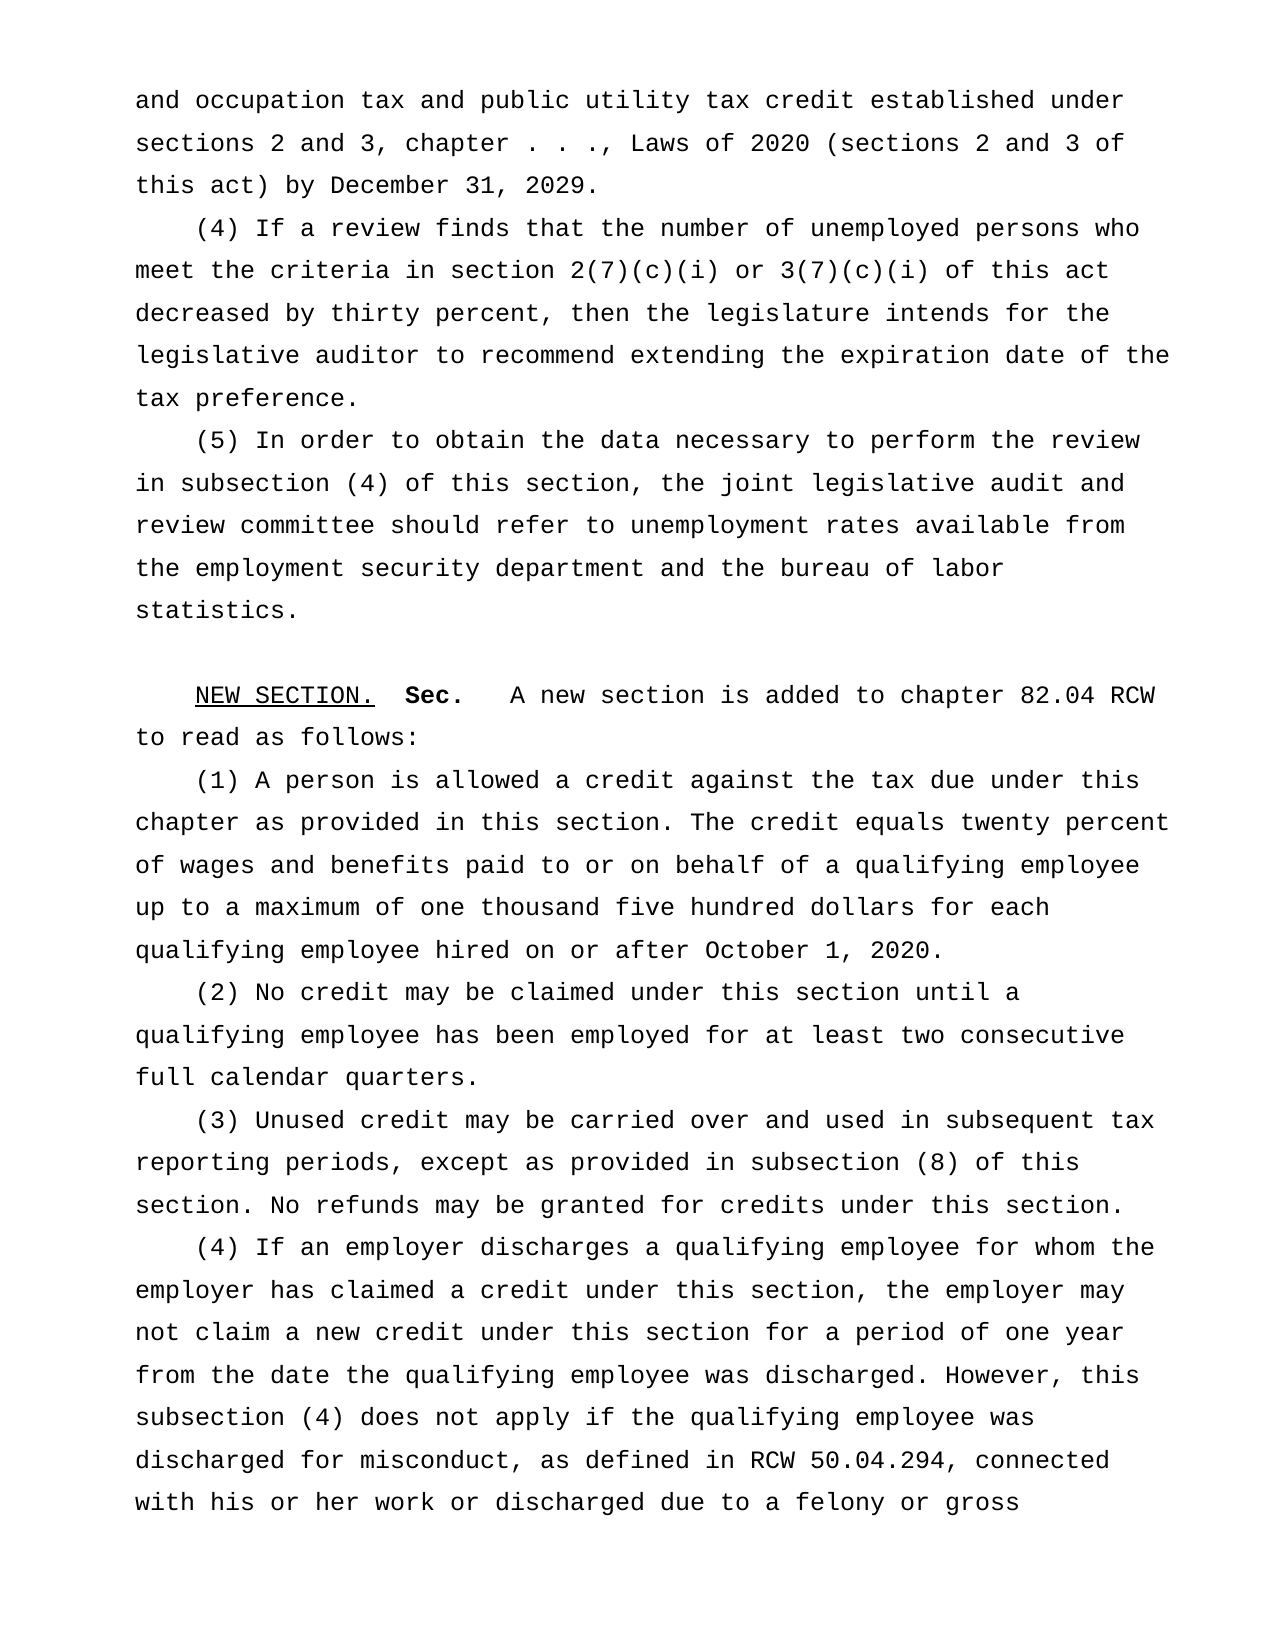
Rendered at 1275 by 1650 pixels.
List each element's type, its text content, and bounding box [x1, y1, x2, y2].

text (2) No credit may be claimed under this section until a qualifying employee has been employed for at least two consecutive full calendar quarters. [135, 967, 1170, 1094]
text NEW SECTION. Sec. A new section is added to chapter 82.04 RCW to read as follows: [135, 669, 1170, 754]
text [135, 1222, 1170, 1519]
text (1) A person is allowed a credit against the tax due under this chapter as provided in this section. The credit equals twenty percent of wages and benefits paid to or on behalf of a qualifying employee up to a maximum of one thousand five hundred dollars for each qualifying employee hired on or after October 1, 2020. [135, 754, 1170, 967]
text (4) If a review finds that the number of unemployed persons who meet the criteria in section 2(7)(c)(i) or 3(7)(c)(i) of this act decreased by thirty percent, then the legislature intends for the legislative auditor to recommend extending the expiration date of the tax preference. [135, 202, 1170, 415]
text (3) Unused credit may be carried over and used in subsequent tax reporting periods, except as provided in subsection (8) of this section. No refunds may be granted for credits under this section. [135, 1094, 1170, 1222]
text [135, 75, 1170, 202]
text (5) In order to obtain the data necessary to perform the review in subsection (4) of this section, the joint legislative audit and review committee should refer to unemployment rates available from the employment security department and the bureau of labor statistics. [135, 415, 1170, 627]
